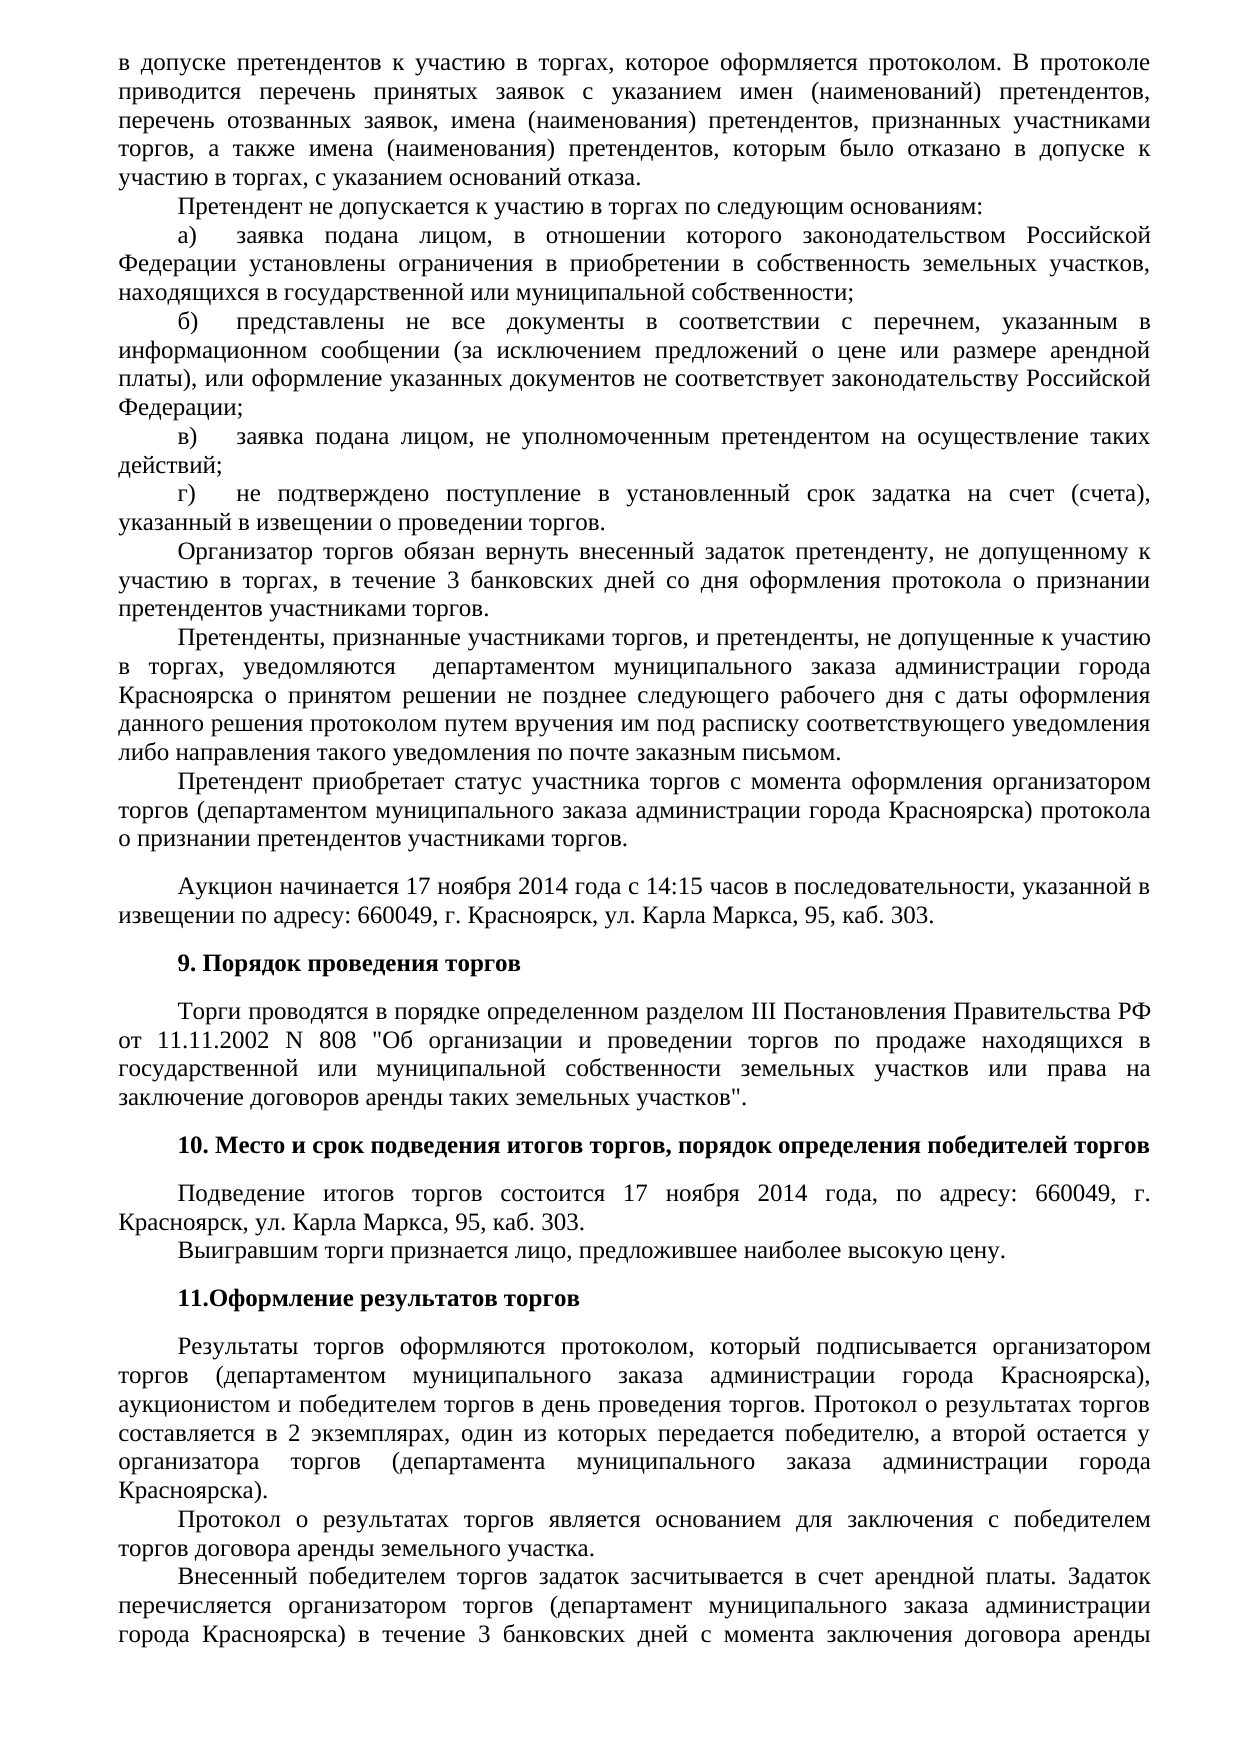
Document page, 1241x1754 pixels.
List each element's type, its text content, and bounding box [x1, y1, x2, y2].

text Претендент не допускается к участию в торгах по следующим основаниям: [118, 191, 1152, 220]
text Аукцион начинается 17 ноября 2014 года с 14:15 часов в последовательности, указанной в извещении по адресу: 660049, г. Красноярск, ул. Карла Маркса, 95, каб. 303. [118, 871, 1152, 929]
text Организатор торгов обязан вернуть внесенный задаток претенденту, не допущенному к участию в торгах, в течение 3 банковских дней со дня оформления протокола о признании претендентов участниками торгов. [118, 536, 1152, 622]
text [118, 47, 1152, 191]
text г) не подтверждено поступление в установленный срок задатка на счет (счета), указанный в извещении о проведении торгов. [118, 478, 1152, 536]
text 11.Оформление результатов торгов [118, 1283, 1152, 1312]
text Подведение итогов торгов состоится 17 ноября 2014 года, по адресу: 660049, г. Красноярск, ул. Карла Маркса, 95, каб. 303. [118, 1178, 1152, 1236]
text б) представлены не все документы в соответствии с перечнем, указанным в информационном сообщении (за исключением предложений о цене или размере арендной платы), или оформление указанных документов не соответствует законодательству Российской Федерации; [118, 306, 1152, 421]
text Торги проводятся в порядке определенном разделом III Постановления Правительства РФ от 11.11.2002 N 808 "Об организации и проведении торгов по продаже находящихся в государственной или муниципальной собственности земельных участков или права на заключение договоров аренды таких земельных участков". [118, 996, 1152, 1111]
text Претендент приобретает статус участника торгов с момента оформления организатором торгов (департаментом муниципального заказа администрации города Красноярска) протокола о признании претендентов участниками торгов. [118, 766, 1152, 852]
text Результаты торгов оформляются протоколом, который подписывается организатором торгов (департаментом муниципального заказа администрации города Красноярска), аукционистом и победителем торгов в день проведения торгов. Протокол о результатах торгов составляется в 2 экземплярах, один из которых передается победителю, а второй остается у организатора торгов (департамента муниципального заказа администрации города Красноярска). [118, 1331, 1152, 1504]
text а) заявка подана лицом, в отношении которого законодательством Российской Федерации установлены ограничения в приобретении в собственность земельных участков, находящихся в государственной или муниципальной собственности; [118, 220, 1152, 306]
text 9. Порядок проведения торгов [118, 948, 1152, 977]
text Претенденты, признанные участниками торгов, и претенденты, не допущенные к участию в торгах, уведомляются департаментом муниципального заказа администрации города Красноярска о принятом решении не позднее следующего рабочего дня с даты оформления данного решения протоколом путем вручения им под расписку соответствующего уведомления либо направления такого уведомления по почте заказным письмом. [118, 622, 1152, 766]
text 10. Место и срок подведения итогов торгов, порядок определения победителей торгов [118, 1130, 1152, 1159]
text Протокол о результатах торгов является основанием для заключения с победителем торгов договора аренды земельного участка. [118, 1504, 1152, 1561]
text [118, 1561, 1152, 1648]
text Выигравшим торги признается лицо, предложившее наиболее высокую цену. [118, 1236, 1152, 1264]
text в) заявка подана лицом, не уполномоченным претендентом на осуществление таких действий; [118, 421, 1152, 478]
